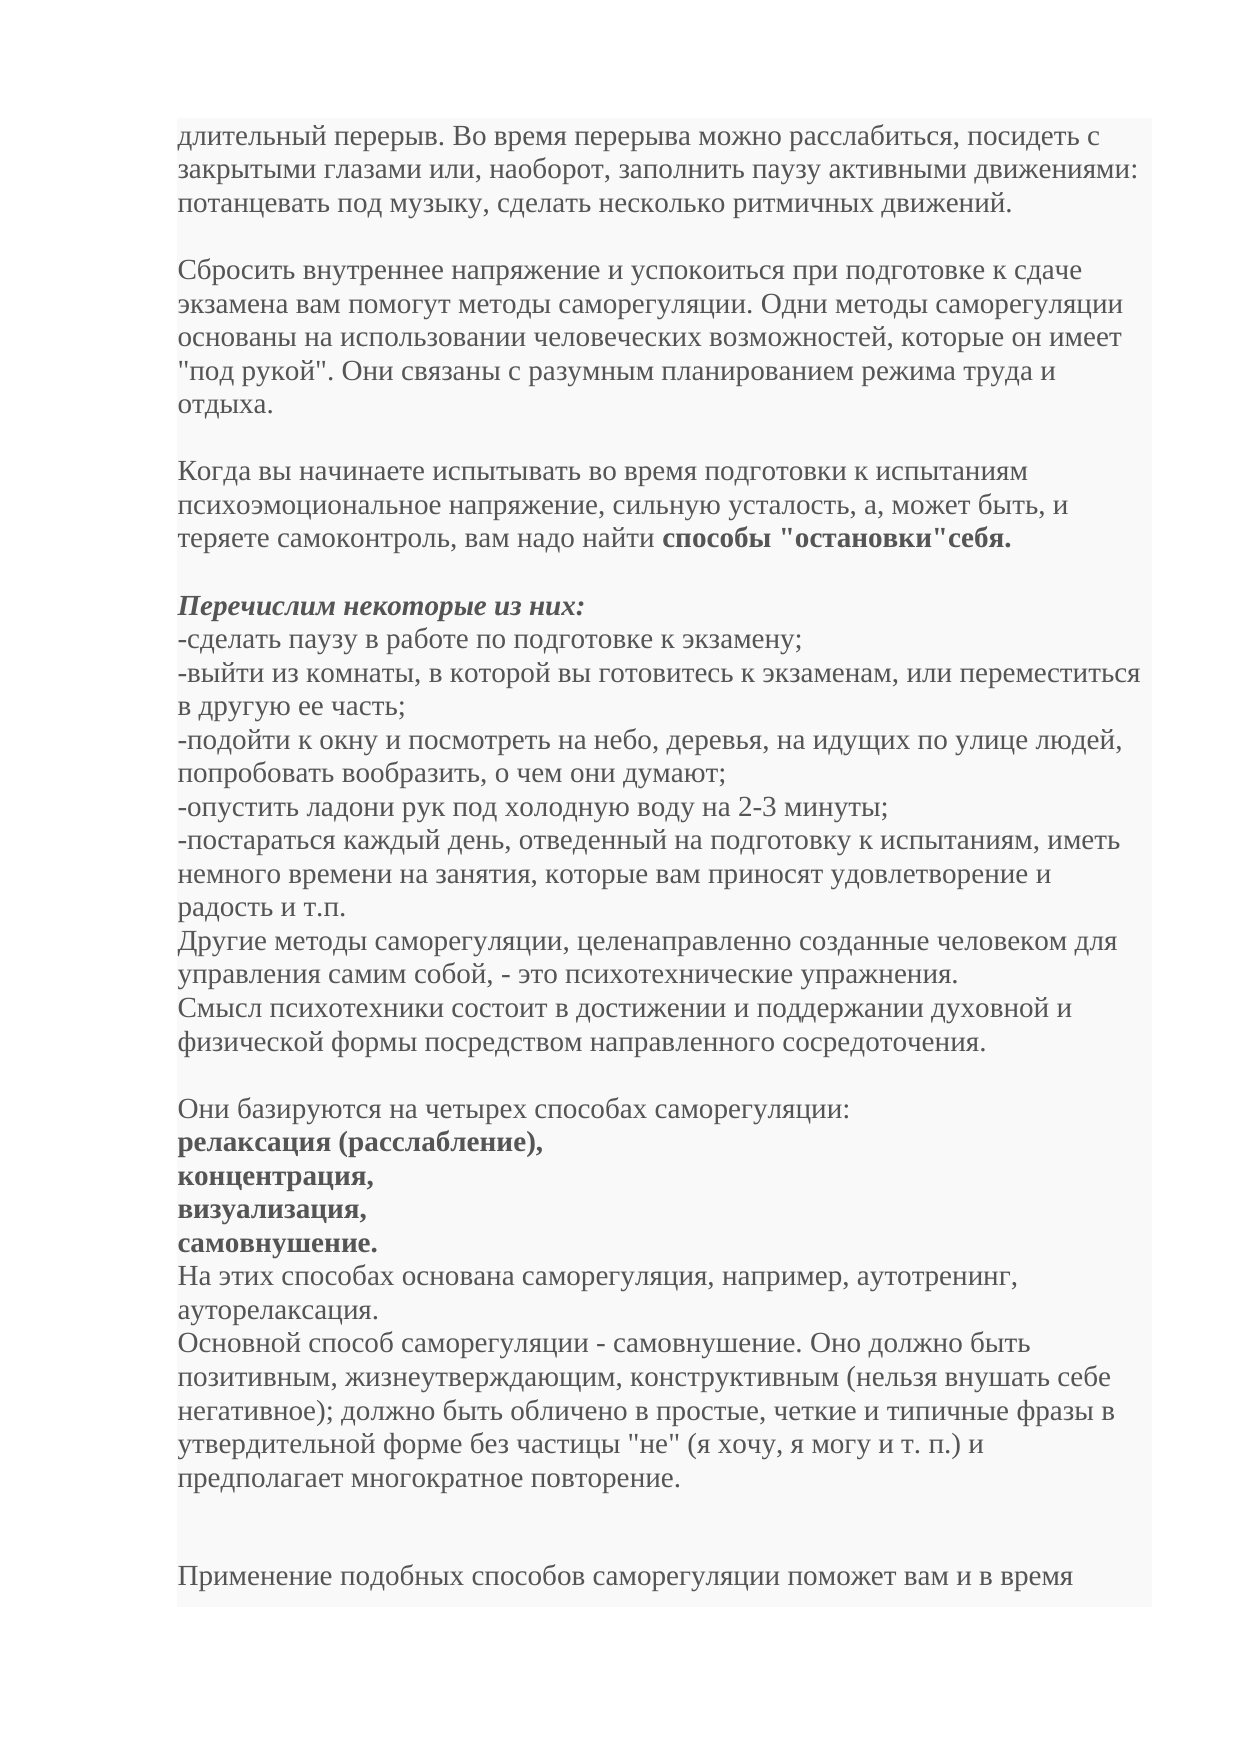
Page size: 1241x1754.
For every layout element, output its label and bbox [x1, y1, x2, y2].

table_header [177, 118, 1152, 1607]
